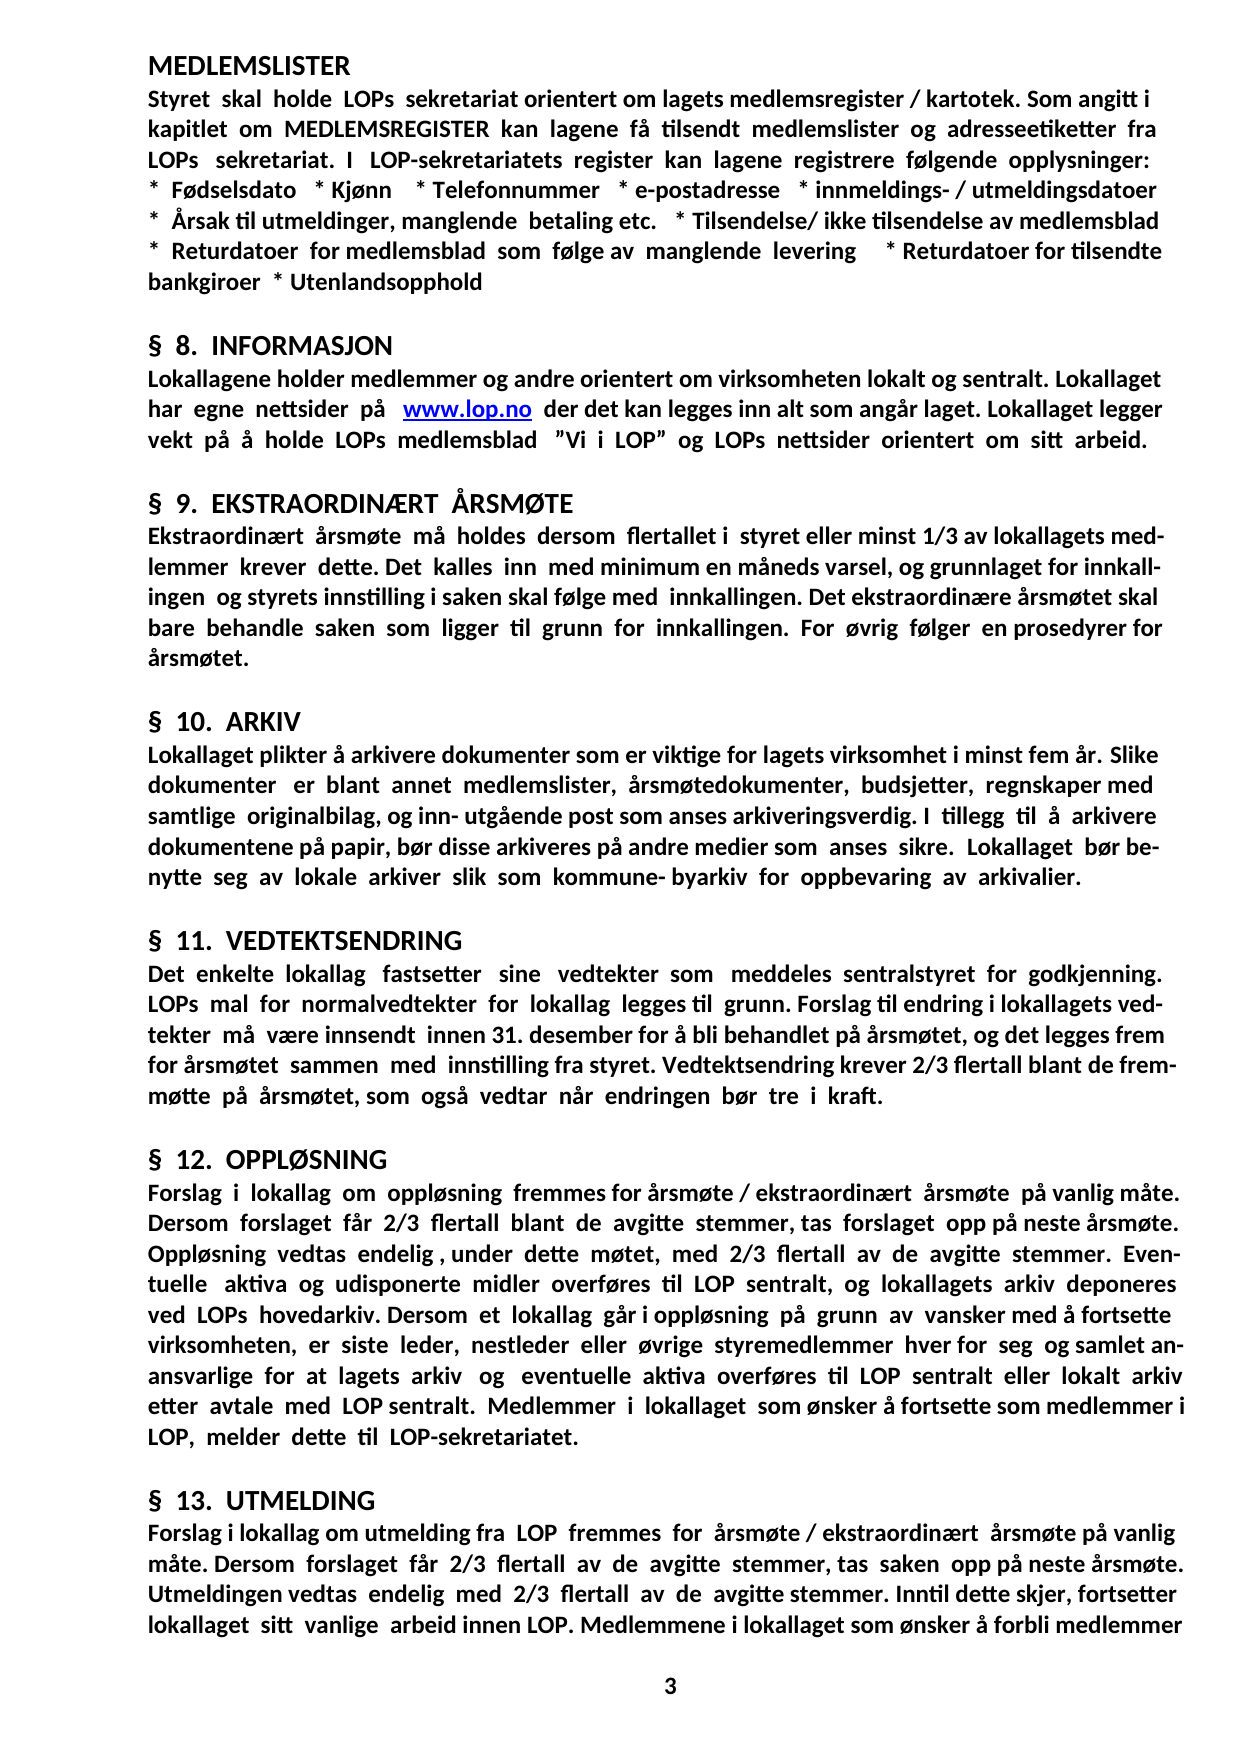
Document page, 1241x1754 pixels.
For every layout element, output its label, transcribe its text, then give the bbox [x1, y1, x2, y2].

text bankgiroer * Utenlandsopphold [148, 266, 1204, 297]
text * Returdatoer for medlemsblad som følge av manglende levering * Returdatoer for tilsendte [148, 236, 1204, 266]
text Det enkelte lokallag fastsetter sine vedtekter som meddeles sentralstyret for godkjenning. [148, 958, 1204, 988]
text tuelle aktiva og udisponerte midler overføres til LOP sentralt, og lokallagets arkiv deponeres [148, 1268, 1204, 1299]
text § 12. OPPLØSNING [148, 1141, 1204, 1177]
text tekter må være innsendt innen 31. desember for å bli behandlet på årsmøtet, og det legges frem [148, 1019, 1204, 1049]
text dokumentene på papir, bør disse arkiveres på andre medier som anses sikre. Lokallaget bør be- [148, 831, 1204, 861]
text bare behandle saken som ligger til grunn for innkallingen. For øvrig følger en prosedyrer for årsmøtet. [148, 612, 1204, 673]
text for årsmøtet sammen med innstilling fra styret. Vedtektsendring krever 2/3 flertall blant de frem- [148, 1049, 1204, 1080]
text møtte på årsmøtet, som også vedtar når endringen bør tre i kraft. [148, 1080, 1204, 1111]
text Dersom forslaget får 2/3 flertall blant de avgitte stemmer, tas forslaget opp på neste årsmøte. [148, 1207, 1204, 1238]
text * Fødselsdato * Kjønn * Telefonnummer * e-postadresse * innmeldings- / utmeldingsdatoer [148, 174, 1204, 205]
text Styret skal holde LOPs sekretariat orientert om lagets medlemsregister / kartotek. Som angitt i [148, 83, 1204, 113]
text § 9. EKSTRAORDINÆRT ÅRSMØTE [148, 485, 1204, 520]
text ingen og styrets innstilling i saken skal følge med innkallingen. Det ekstraordinære årsmøtet skal [148, 581, 1204, 612]
text vekt på å holde LOPs medlemsblad ”Vi i LOP” og LOPs nettsider orientert om sitt arbeid. [148, 424, 1204, 454]
text Forslag i lokallag om utmelding fra LOP fremmes for årsmøte / ekstraordinært årsmøte på vanlig [148, 1517, 1204, 1548]
text § 10. ARKIV [148, 703, 1204, 739]
text * Årsak til utmeldinger, manglende betaling etc. * Tilsendelse/ ikke tilsendelse av medlemsblad [148, 205, 1204, 236]
text Lokallagene holder medlemmer og andre orientert om virksomheten lokalt og sentralt. Lokallaget [148, 363, 1204, 393]
text LOPs sekretariat. I LOP-sekretariatets register kan lagene registrere følgende opplysninger: [148, 144, 1204, 174]
text samtlige originalbilag, og inn- utgående post som anses arkiveringsverdig. I tillegg til å arkivere [148, 800, 1204, 831]
text 3 [590, 1670, 1204, 1701]
text har egne nettsider på www.lop.no der det kan legges inn alt som angår laget. Lokallaget legger [148, 393, 1204, 424]
text Utmeldingen vedtas endelig med 2/3 flertall av de avgitte stemmer. Inntil dette skjer, fortsetter lokallaget sitt vanlige arbeid innen LOP. Medlemmene i lokallaget som ønsker å forbli medlemmer [148, 1578, 1204, 1639]
text § 8. INFORMASJON [148, 327, 1204, 363]
text Oppløsning vedtas endelig , under dette møtet, med 2/3 flertall av de avgitte stemmer. Even- [148, 1238, 1204, 1268]
text LOPs mal for normalvedtekter for lokallag legges til grunn. Forslag til endring i lokallagets ved- [148, 988, 1204, 1019]
text MEDLEMSLISTER [148, 47, 1204, 83]
text kapitlet om MEDLEMSREGISTER kan lagene få tilsendt medlemslister og adresseetiketter fra [148, 113, 1204, 144]
text Forslag i lokallag om oppløsning fremmes for årsmøte / ekstraordinært årsmøte på vanlig måte. [148, 1177, 1204, 1207]
text måte. Dersom forslaget får 2/3 flertall av de avgitte stemmer, tas saken opp på neste årsmøte. [148, 1548, 1204, 1578]
text Lokallaget plikter å arkivere dokumenter som er viktige for lagets virksomhet i minst fem år. Slike [148, 739, 1204, 770]
text Ekstraordinært årsmøte må holdes dersom flertallet i styret eller minst 1/3 av lokallagets med-lemmer krever dette. Det kalles inn med minimum en måneds varsel, og grunnlaget for innkall- [148, 520, 1204, 581]
text nytte seg av lokale arkiver slik som kommune- byarkiv for oppbevaring av arkivalier. [148, 861, 1204, 892]
text dokumenter er blant annet medlemslister, årsmøtedokumenter, budsjetter, regnskaper med [148, 770, 1204, 800]
text § 11. VEDTEKTSENDRING [148, 922, 1204, 958]
text § 13. UTMELDING [148, 1482, 1204, 1517]
text ved LOPs hovedarkiv. Dersom et lokallag går i oppløsning på grunn av vansker med å fortsette virksomheten, er siste leder, nestleder eller øvrige styremedlemmer hver for seg og samlet an-ansvarlige for at lagets arkiv og eventuelle aktiva overføres til LOP sentralt eller lokalt arkiv etter avtale med LOP sentralt. Medlemmer i lokallaget som ønsker å fortsette som medlemmer i LOP, melder dette til LOP-sekretariatet. [148, 1299, 1204, 1451]
